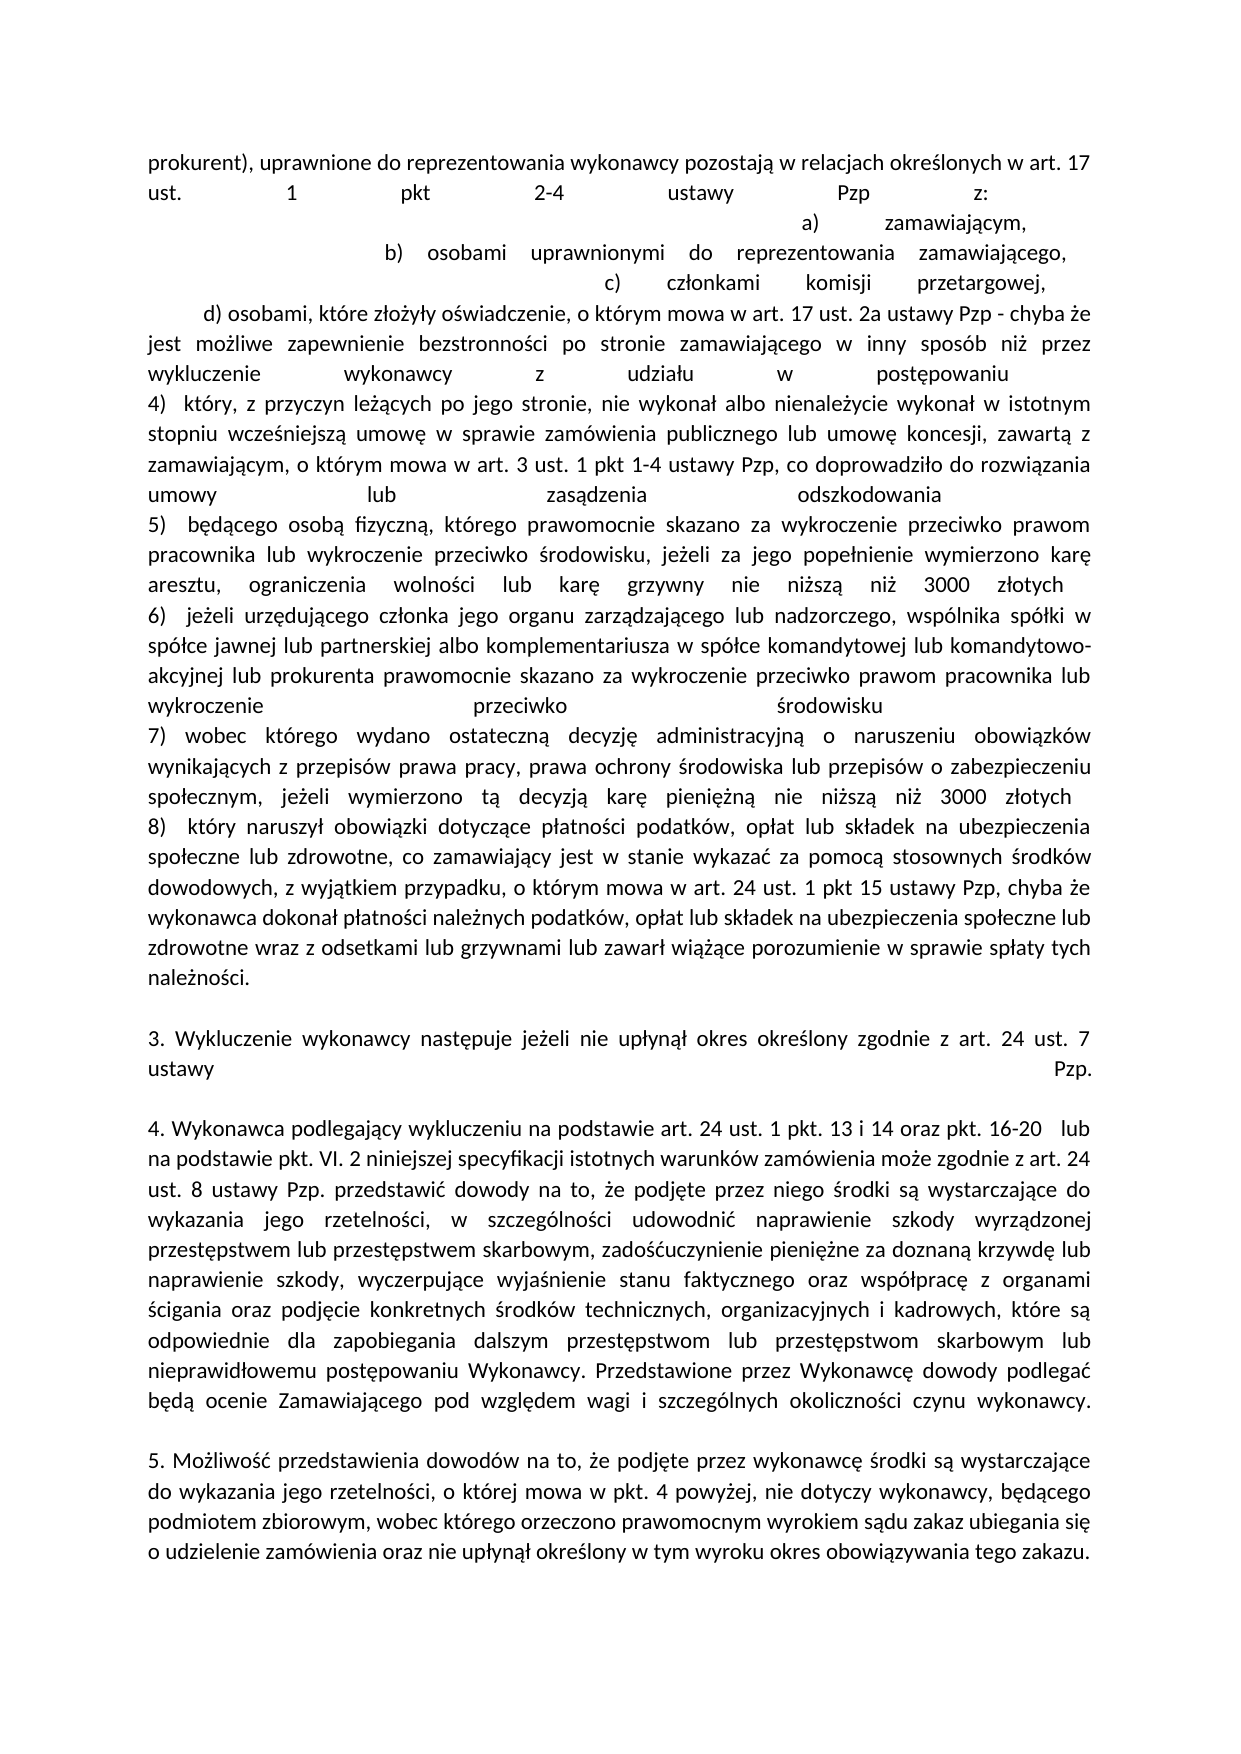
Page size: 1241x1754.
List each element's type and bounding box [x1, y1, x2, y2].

text [148, 148, 1093, 1595]
